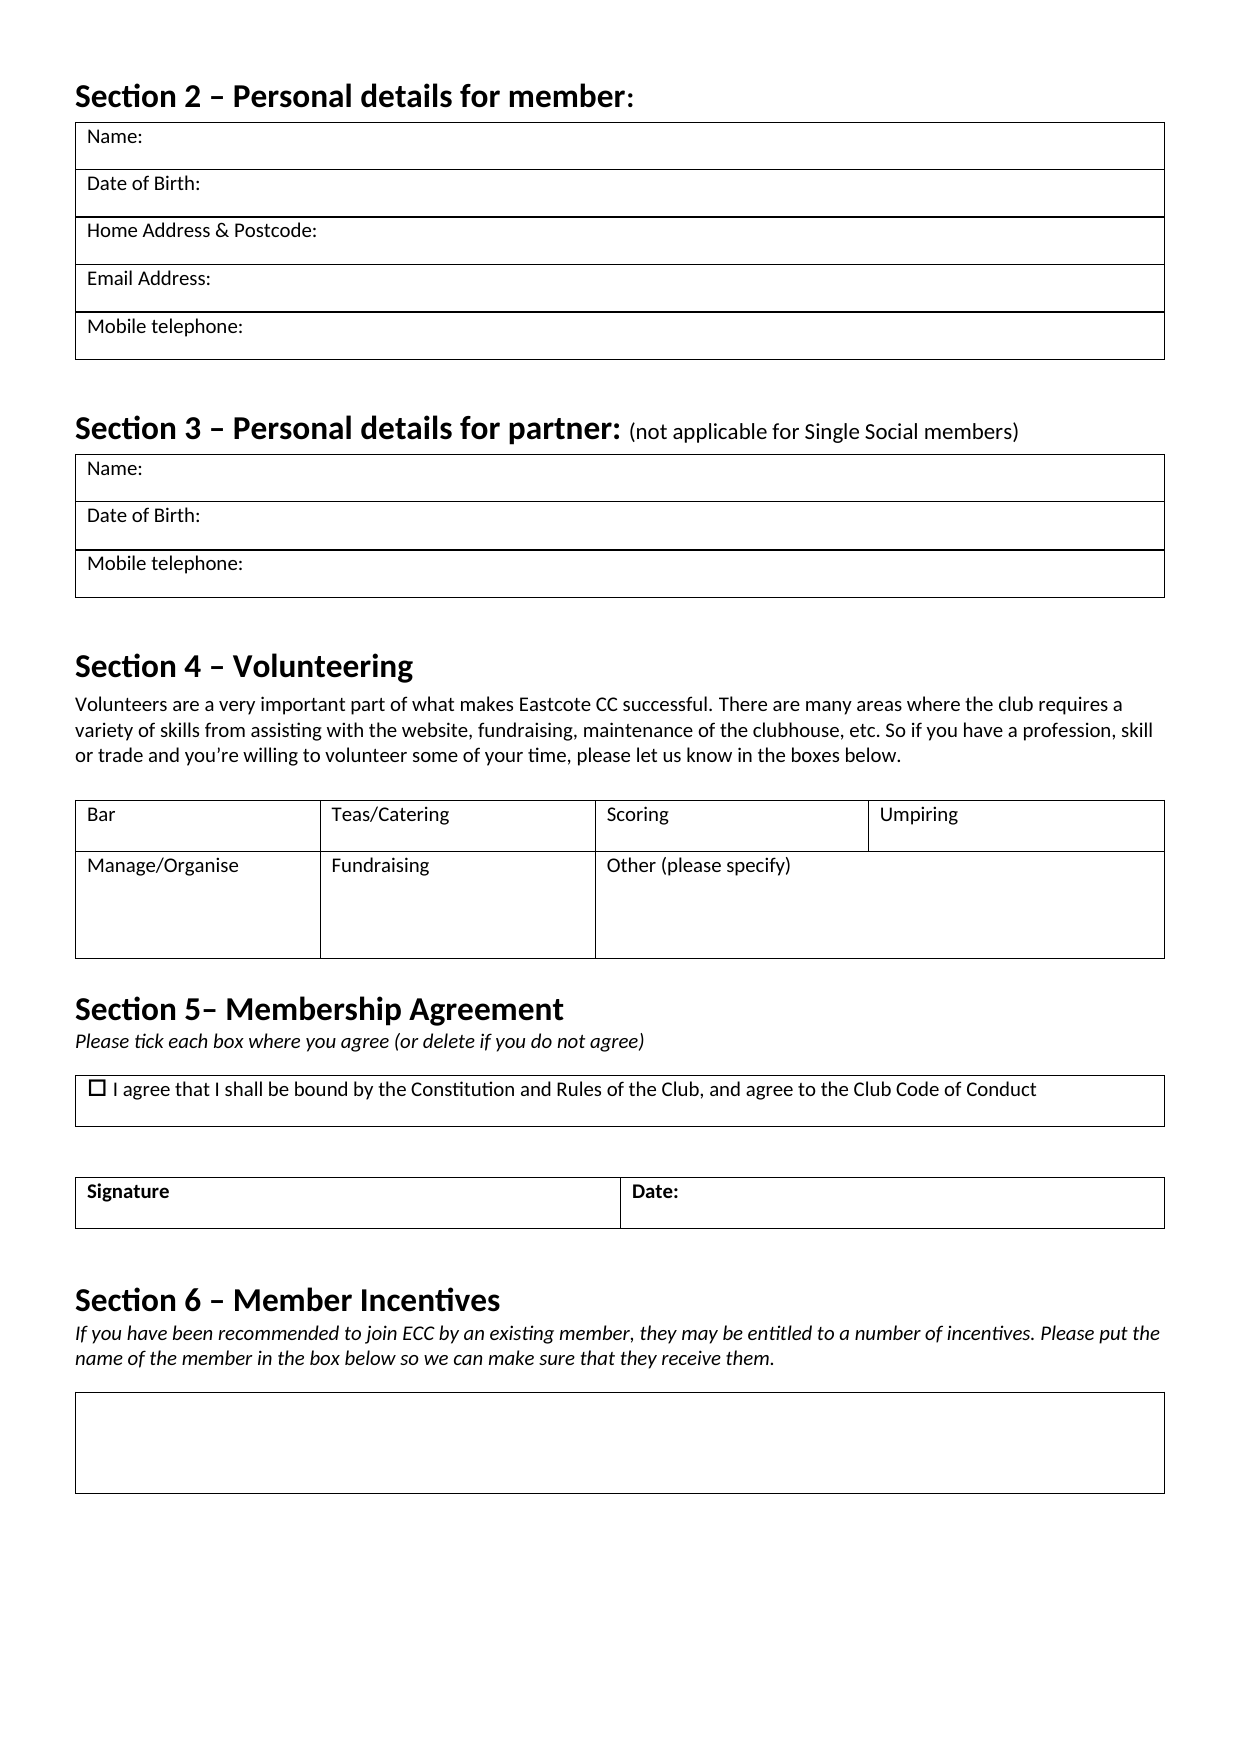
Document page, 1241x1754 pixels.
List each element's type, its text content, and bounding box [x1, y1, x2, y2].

table_header Name: [76, 455, 1164, 501]
table_cell Home Address & Postcode: [76, 218, 1164, 264]
table_header Umpiring [869, 801, 1164, 851]
table_cell Mobile telephone: [76, 313, 1164, 359]
table_header Scoring [596, 801, 868, 851]
text Please tick each box where you agree (or delete if you do not agree) [75, 1029, 1165, 1054]
text Section 6 – Member Incentives [75, 1279, 1165, 1320]
table_cell Fundraising [321, 852, 595, 958]
table_cell Date of Birth: [76, 170, 1164, 216]
table_header I agree that I shall be bound by the Constitution and Rules of the Club, and agree to the Club Code of Conduct [76, 1076, 1164, 1126]
text Section 3 – Personal details for partner: (not applicable for Single Social members) [75, 407, 1165, 448]
text Section 4 – Volunteering [75, 644, 1165, 685]
text Volunteers are a very important part of what makes Eastcote CC successful. There are many areas where the club requires a variety of skills from assisting with the website, fundraising, maintenance of the clubhouse, etc. So if you have a profession, skill or trade and you’re willing to volunteer some of your time, please let us know in the boxes below. [75, 691, 1165, 768]
table_header Name: [76, 123, 1164, 169]
table_header Bar [76, 801, 320, 851]
table_cell Email Address: [76, 265, 1164, 311]
table_cell Date of Birth: [76, 502, 1164, 548]
table_header Teas/Catering [321, 801, 595, 851]
table_cell Other (please specify) [596, 852, 1164, 958]
table_header Signature [76, 1178, 620, 1228]
table_cell Mobile telephone: [76, 551, 1164, 597]
table_cell Manage/Organise [76, 852, 320, 958]
table_header [76, 1393, 1164, 1492]
text Section 5– Membership Agreement [75, 988, 1165, 1029]
table_header Date: [621, 1178, 1164, 1228]
text Section 2 – Personal details for member: [75, 75, 1165, 116]
text If you have been recommended to join ECC by an existing member, they may be entitled to a number of incentives. Please put the name of the member in the box below so we can make sure that they receive them. [75, 1320, 1165, 1371]
